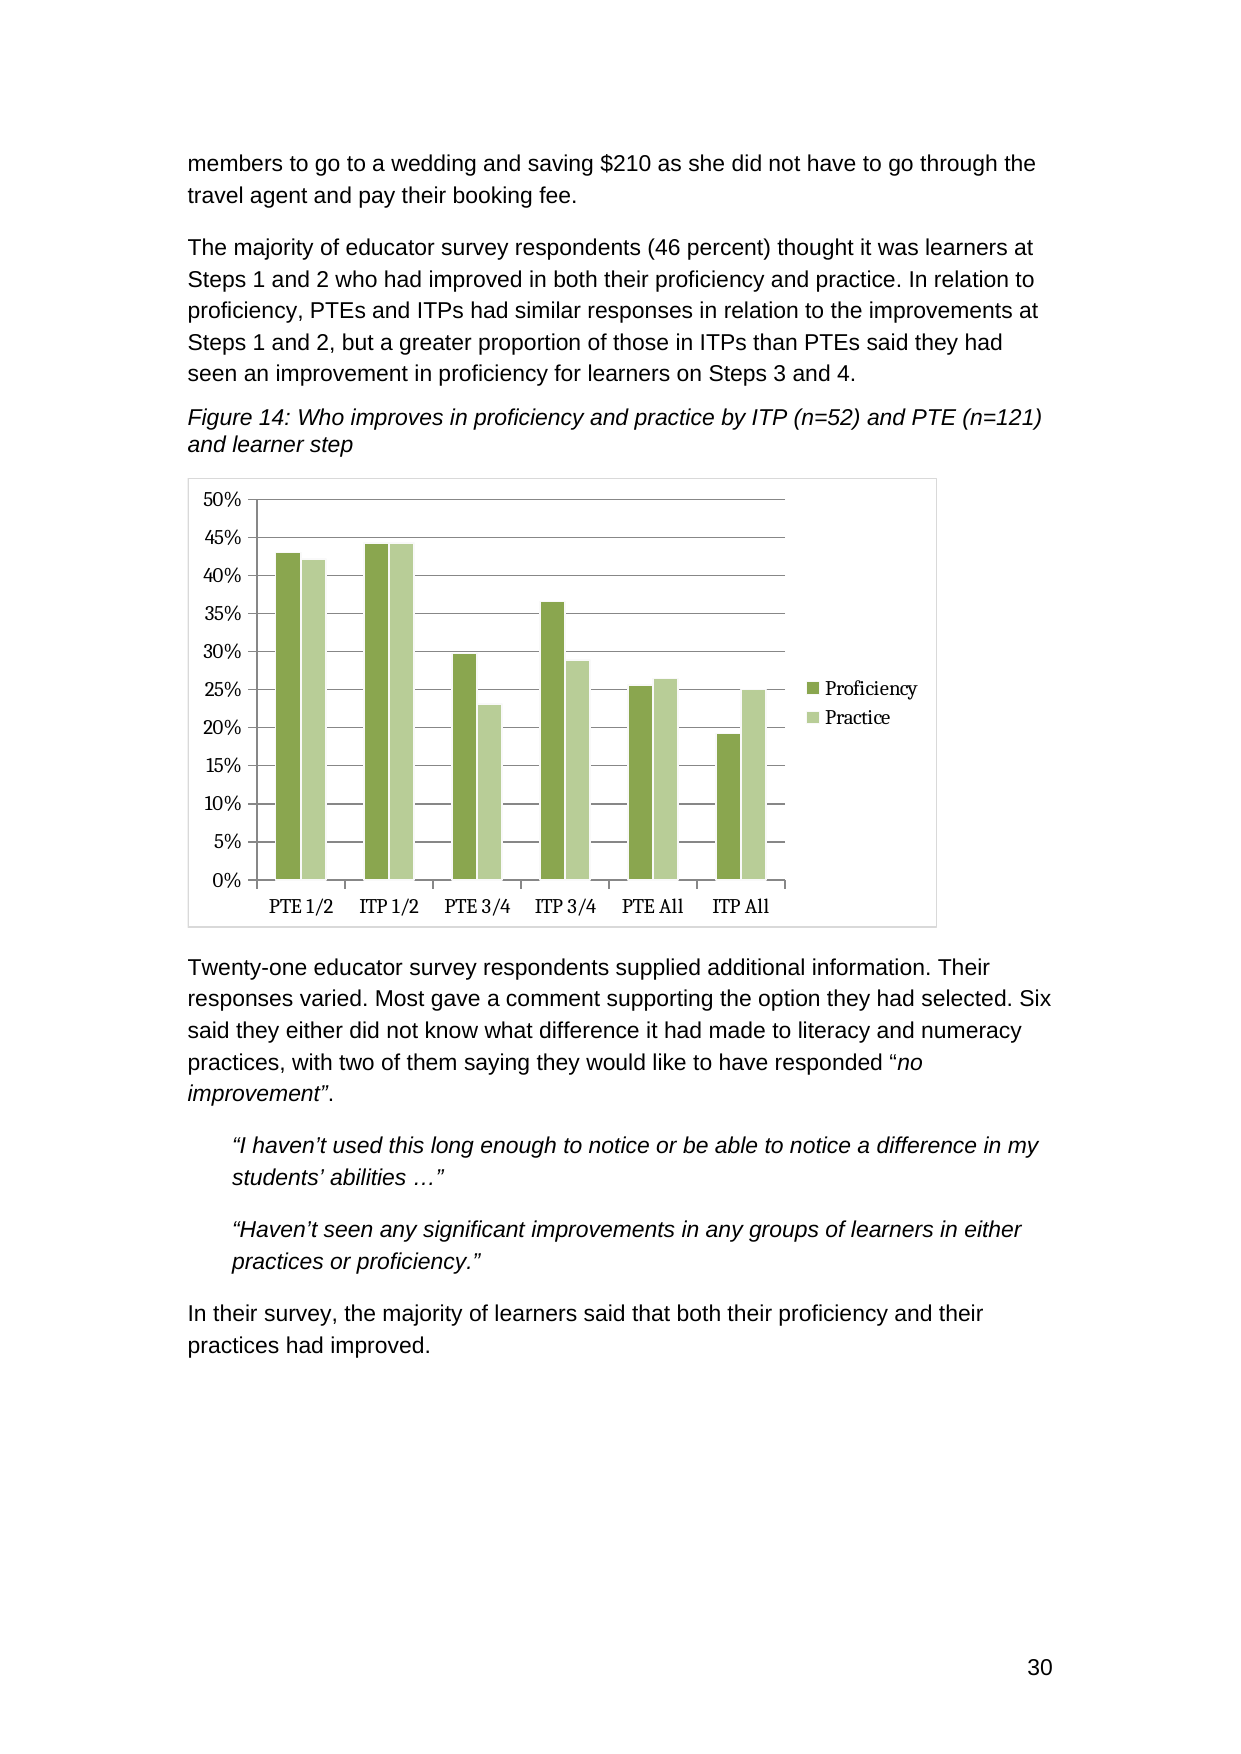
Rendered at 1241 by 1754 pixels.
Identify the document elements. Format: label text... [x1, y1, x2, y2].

text Twenty-one educator survey respondents supplied additional information. Their responses varied. Most gave a comment supporting the option they had selected. Six said they either did not know what difference it had made to literacy and numeracy practices, with two of them saying they would like to have responded “no improvement”. [187, 954, 1053, 1106]
text In their survey, the majority of learners said that both their proficiency and their practices had improved. [187, 1300, 1053, 1358]
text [187, 150, 1053, 208]
text Figure 14: Who improves in proficiency and practice by ITP (n=52) and PTE (n=121) and learner step [187, 404, 1053, 457]
text “I haven’t used this long enough to notice or be able to notice a difference in my students’ abilities …” [232, 1132, 1053, 1190]
text “Haven’t seen any significant improvements in any groups of learners in either practices or proficiency.” [232, 1216, 1053, 1274]
text The majority of educator survey respondents (46 percent) thought it was learners at Steps 1 and 2 who had improved in both their proficiency and practice. In relation to proficiency, PTEs and ITPs had similar responses in relation to the improvements at Steps 1 and 2, but a greater proportion of those in ITPs than PTEs said they had seen an improvement in proficiency for learners on Steps 3 and 4. [187, 234, 1053, 387]
